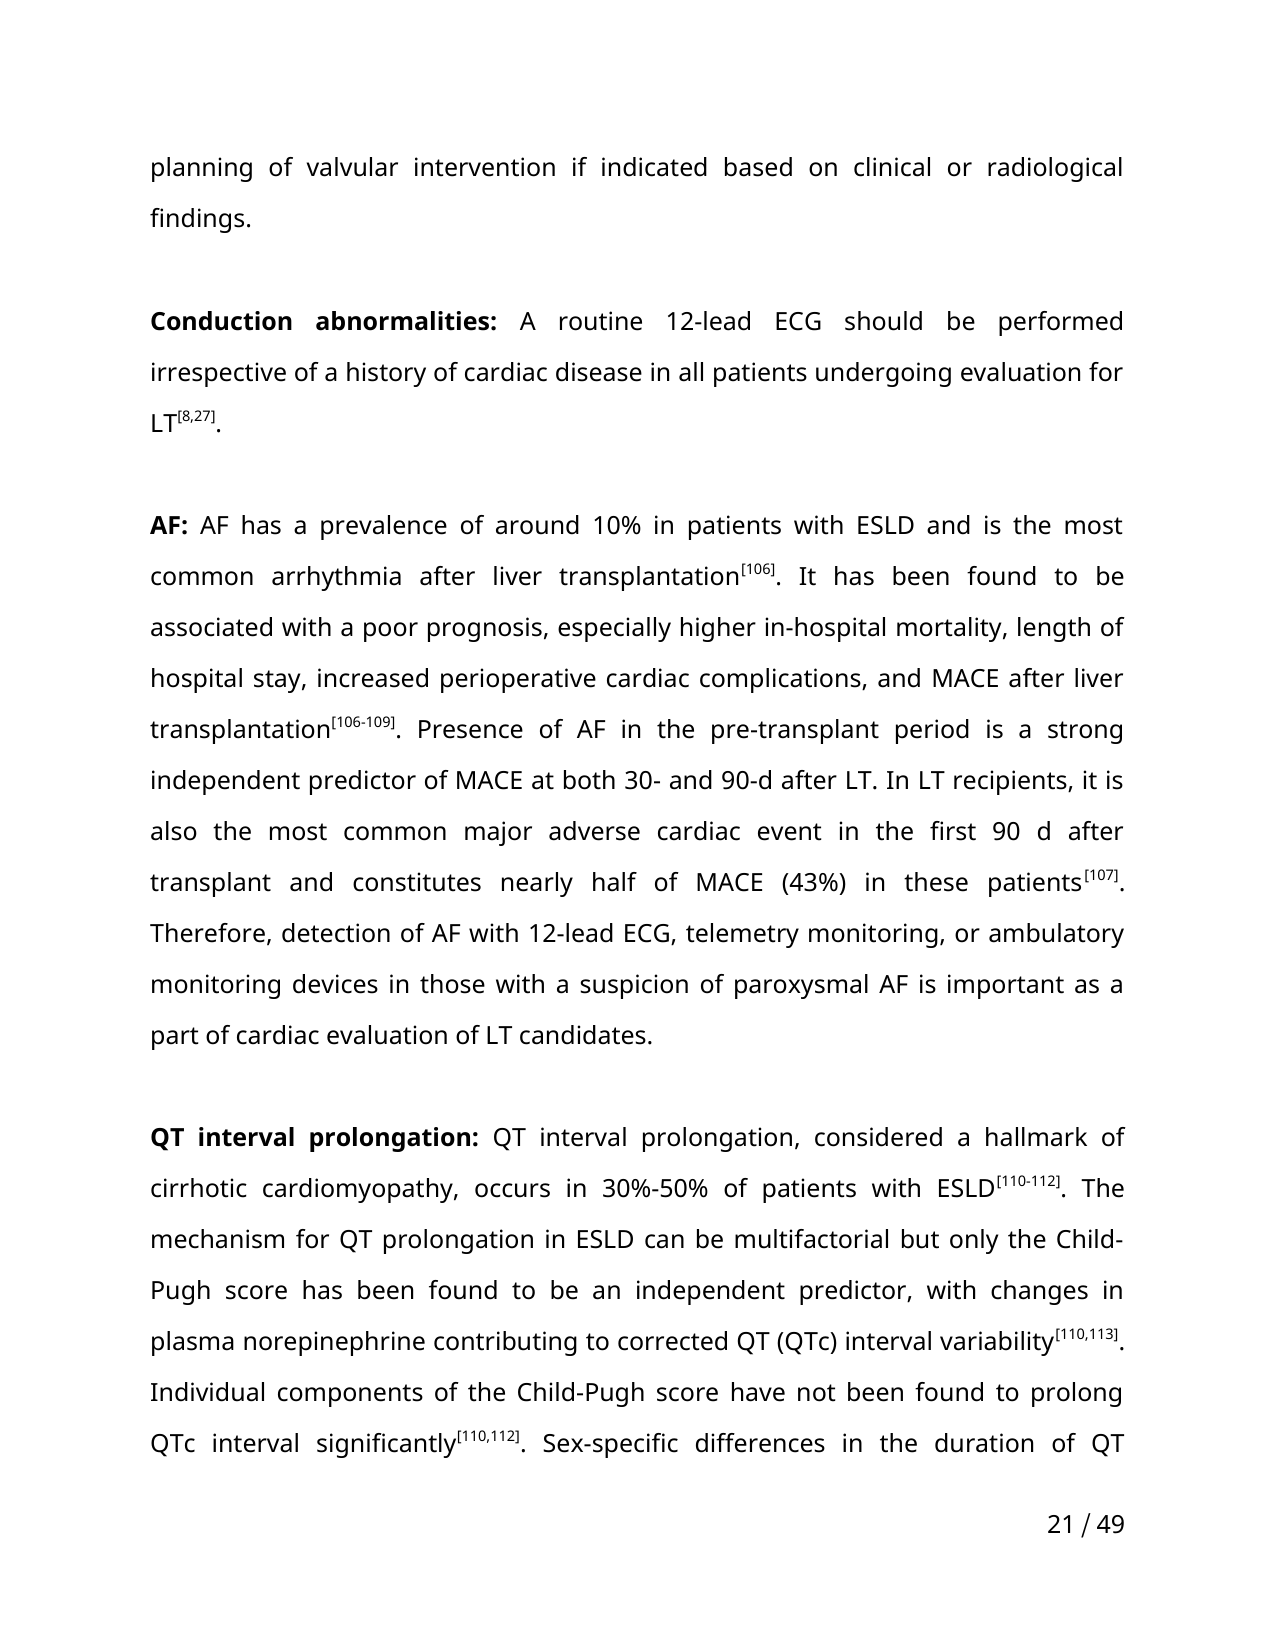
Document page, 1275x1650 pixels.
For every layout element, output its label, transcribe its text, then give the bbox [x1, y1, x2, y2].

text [150, 150, 1125, 235]
text Conduction abnormalities: A routine 12-lead ECG should be performed irrespective of a history of cardiac disease in all patients undergoing evaluation for LT[8,27]. [150, 303, 1125, 439]
text AF: AF has a prevalence of around 10% in patients with ESLD and is the most common arrhythmia after liver transplantation[106]. It has been found to be associated with a poor prognosis, especially higher in-hospital mortality, length of hospital stay, increased perioperative cardiac complications, and MACE after liver transplantation[106-109]. Presence of AF in the pre-transplant period is a strong independent predictor of MACE at both 30- and 90-d after LT. In LT recipients, it is also the most common major adverse cardiac event in the first 90 d after transplant and constitutes nearly half of MACE (43%) in these patients[107]. Therefore, detection of AF with 12-lead ECG, telemetry monitoring, or ambulatory monitoring devices in those with a suspicion of paroxysmal AF is important as a part of cardiac evaluation of LT candidates. [150, 507, 1125, 1052]
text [150, 1120, 1125, 1460]
